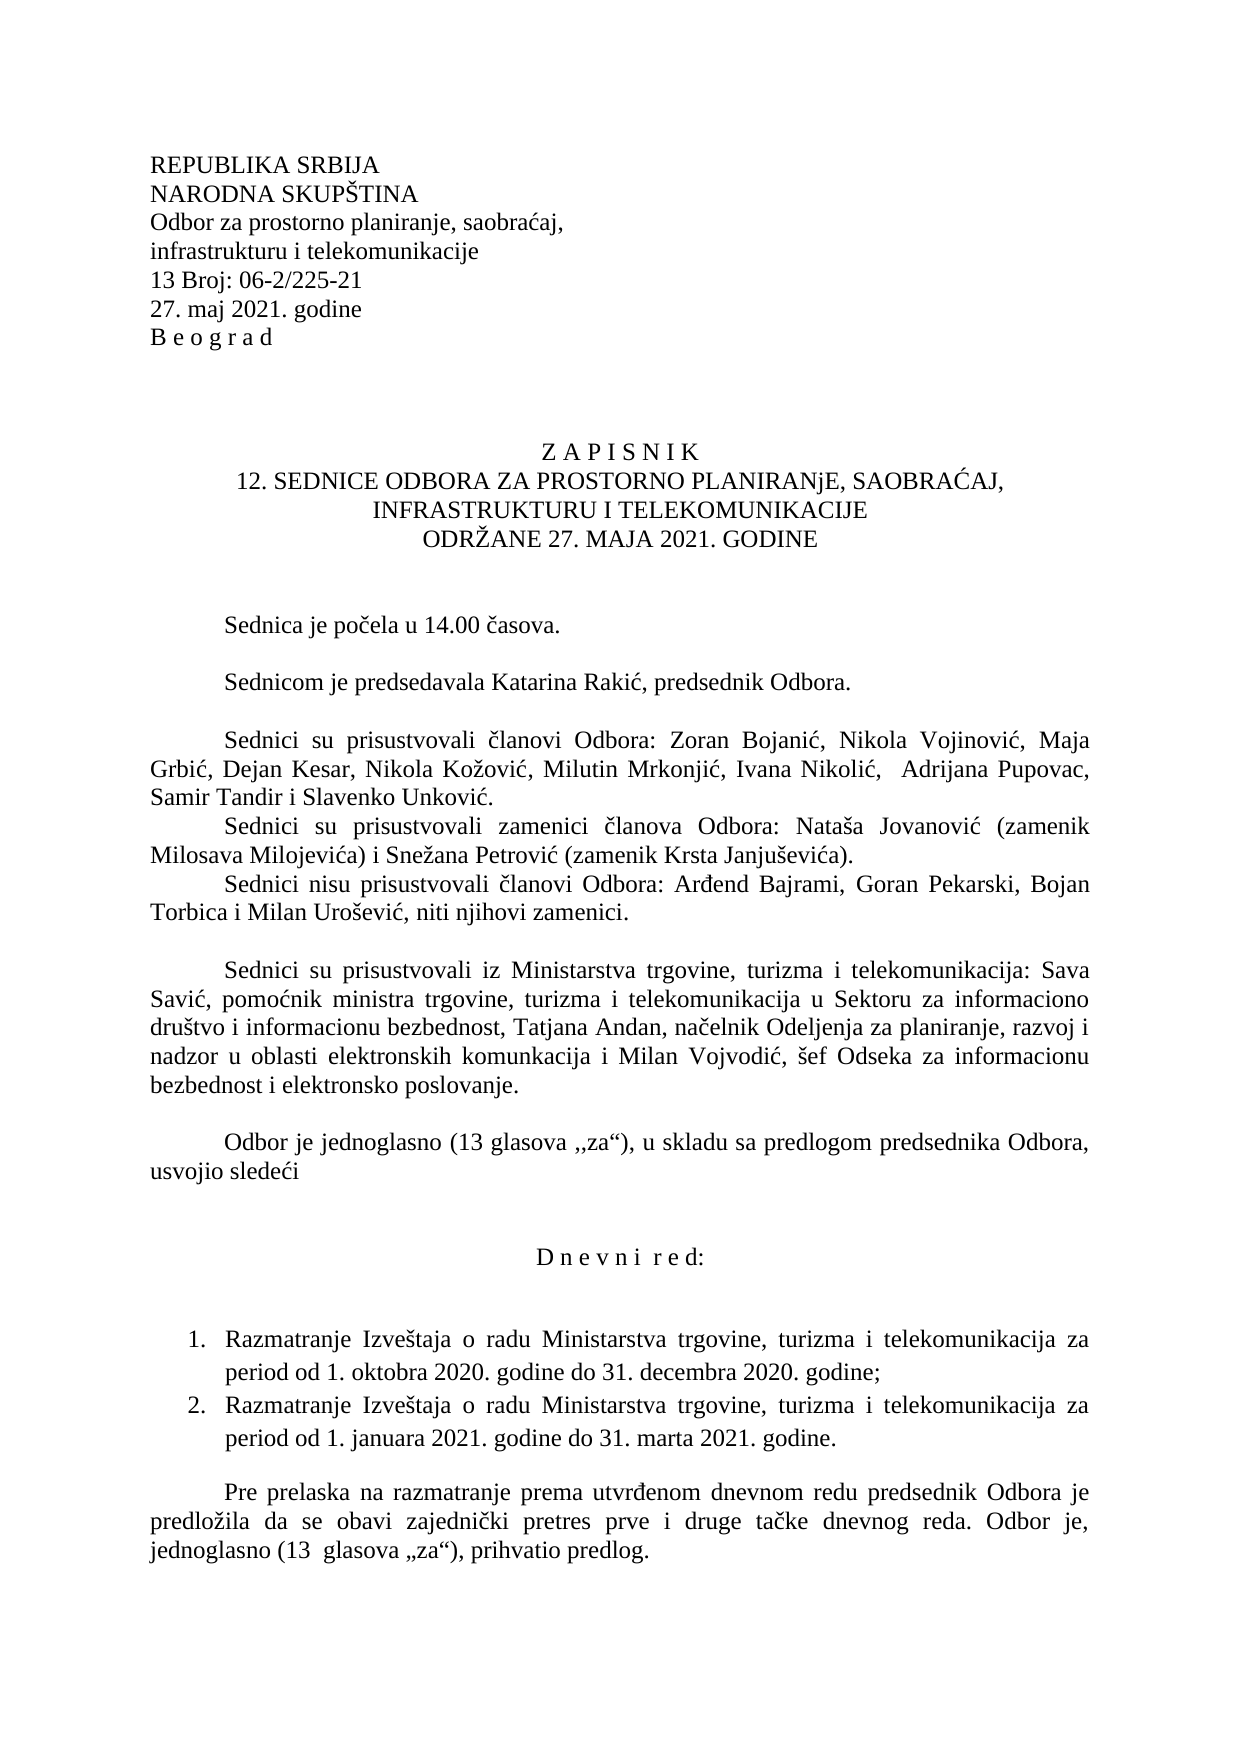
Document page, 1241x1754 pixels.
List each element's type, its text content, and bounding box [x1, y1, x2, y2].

text Sednici nisu prisustvovali članovi Odbora: Arđend Bajrami, Goran Pekarski, Bojan Torbica i Milan Urošević, niti njihovi zamenici. [150, 869, 1090, 926]
text Odbor je jednoglasno (13 glasova ,,za“), u skladu sa predlogom predsednika Odbora, usvojio sledeći [150, 1127, 1090, 1185]
text ODRŽANE 27. MAJA 2021. GODINE [150, 524, 1090, 552]
text B e o g r a d [150, 322, 1090, 351]
text Sednici su prisustvovali iz Ministarstva trgovine, turizma i telekomunikacija: Sava Savić, pomoćnik ministra trgovine, turizma i telekomunikacija u Sektoru za informaciono društvo i informacionu bezbednost, Tatjana Andan, načelnik Odeljenja za planiranje, razvoj i nadzor u oblasti elektronskih komunkacija i Milan Vojvodić, šef Odseka za informacionu bezbednost i elektronsko poslovanje. [150, 955, 1090, 1099]
list Razmatranje Izveštaja o radu Ministarstva trgovine, turizma i telekomunikacija za period od 1. oktobra 2020. godine do 31. decembra 2020. godine; [187, 1324, 1090, 1386]
text Pre prelaska na razmatranje prema utvrđenom dnevnom redu predsednik Odbora je predložila da se obavi zajednički pretres prve i druge tačke dnevnog reda. Odbor je, jednoglasno (13 glasova „za“), prihvatio predlog. [150, 1477, 1090, 1563]
text 13 Broj: 06-2/225-21 [150, 265, 1090, 294]
text 27. maj 2021. godine [150, 294, 1090, 322]
text infrastrukturu i telekomunikacije [150, 236, 1090, 265]
text Odbor za prostorno planiranje, saobraćaj, [150, 207, 1090, 236]
text Sednici su prisustvovali zamenici članova Odbora: Nataša Jovanović (zamenik Milosava Milojevića) i Snežana Petrović (zamenik Krsta Janjuševića). [150, 811, 1090, 869]
text Sednici su prisustvovali članovi Odbora: Zoran Bojanić, Nikola Vojinović, Maja Grbić, Dejan Kesar, Nikola Kožović, Milutin Mrkonjić, Ivana Nikolić, Adrijana Pupovac, Samir Tandir i Slavenko Unković. [150, 725, 1090, 811]
text 12. SEDNICE ODBORA ZA PROSTORNO PLANIRANjE, SAOBRAĆAJ, INFRASTRUKTURU I TELEKOMUNIKACIJE [150, 466, 1090, 524]
text Z A P I S N I K [150, 437, 1090, 466]
text Sednicom je predsedavala Katarina Rakić, predsednik Odbora. [150, 667, 1090, 696]
text NARODNA SKUPŠTINA [150, 179, 1090, 207]
list Razmatranje Izveštaja o radu Ministarstva trgovine, turizma i telekomunikacija za period od 1. januara 2021. godine do 31. marta 2021. godine. [187, 1390, 1090, 1452]
text D n e v n i r e d: [150, 1242, 1090, 1271]
text REPUBLIKA SRBIJA [150, 150, 1090, 179]
text Sednica je počela u 14.00 časova. [150, 610, 1090, 639]
